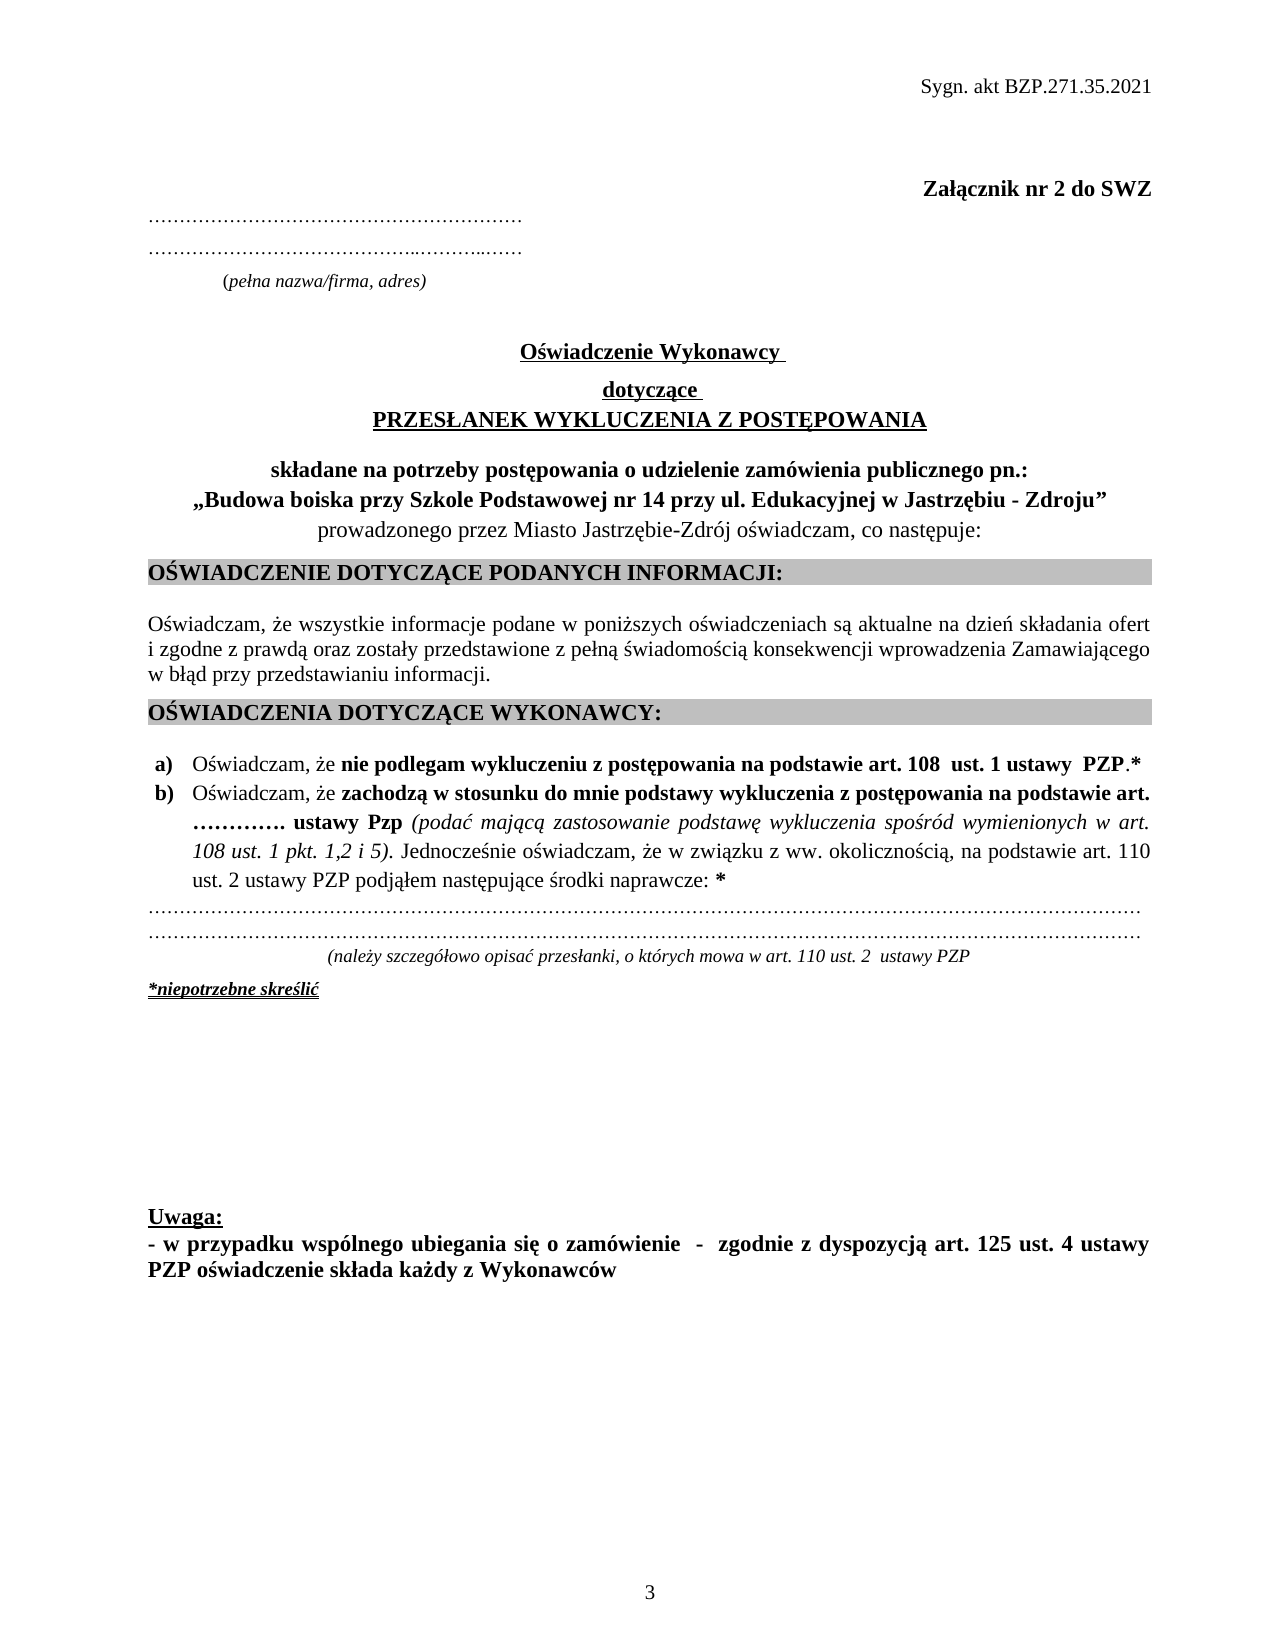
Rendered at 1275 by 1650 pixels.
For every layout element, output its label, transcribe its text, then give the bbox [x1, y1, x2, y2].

text ………………………………………………………………………………………………………………………………………………………………………………………………………………………………………………………………………………………… [148, 896, 1152, 942]
text „Budowa boiska przy Szkole Podstawowej nr 14 przy ul. Edukacyjnej w Jastrzębiu - Zdroju” [148, 486, 1152, 512]
text prowadzonego przez Miasto Jastrzębie-Zdrój oświadczam, co następuje: [148, 516, 1152, 543]
text składane na potrzeby postępowania o udzielenie zamówienia publicznego pn.: [148, 456, 1152, 482]
text Załącznik nr 2 do SWZ [148, 175, 1152, 201]
text (pełna nazwa/firma, adres) [148, 269, 532, 291]
text dotyczące [148, 376, 1152, 403]
text OŚWIADCZENIA DOTYCZĄCE WYKONAWCY: [148, 699, 1152, 725]
text Oświadczenie Wykonawcy [148, 338, 1152, 364]
text (należy szczegółowo opisać przesłanki, o których mowa w art. 110 ust. 2 ustawy PZP [148, 945, 1152, 967]
text OŚWIADCZENIE DOTYCZĄCE PODANYCH INFORMACJI: [148, 559, 1152, 585]
text PRZESŁANEK WYKLUCZENIA Z POSTĘPOWANIA [148, 406, 1152, 433]
list Oświadczam, że zachodzą w stosunku do mnie podstawy wykluczenia z postępowania na podstawie art. …………. ustawy Pzp (podać mającą zastosowanie podstawę wykluczenia spośród wymienionych w art. 108 ust. 1 pkt. 1,2 i 5). Jednocześnie oświadczam, że w związku z ww. okolicznością, na podstawie art. 110 ust. 2 ustawy PZP podjąłem następujące środki naprawcze: * [154, 780, 1152, 892]
text *niepotrzebne skreślić [148, 978, 1152, 999]
text Uwaga: [148, 1203, 1152, 1230]
text …………………………………………………………………………………………..………..…… [148, 205, 532, 259]
text Oświadczam, że wszystkie informacje podane w poniższych oświadczeniach są aktualne na dzień składania ofert i zgodne z prawdą oraz zostały przedstawione z pełną świadomością konsekwencji wprowadzenia Zamawiającego w błąd przy przedstawianiu informacji. [148, 611, 1152, 687]
list Oświadczam, że nie podlegam wykluczeniu z postępowania na podstawie art. 108 ust. 1 ustawy PZP.* [154, 751, 1152, 776]
text - w przypadku wspólnego ubiegania się o zamówienie - zgodnie z dyspozycją art. 125 ust. 4 ustawy PZP oświadczenie składa każdy z Wykonawców [148, 1230, 1152, 1282]
